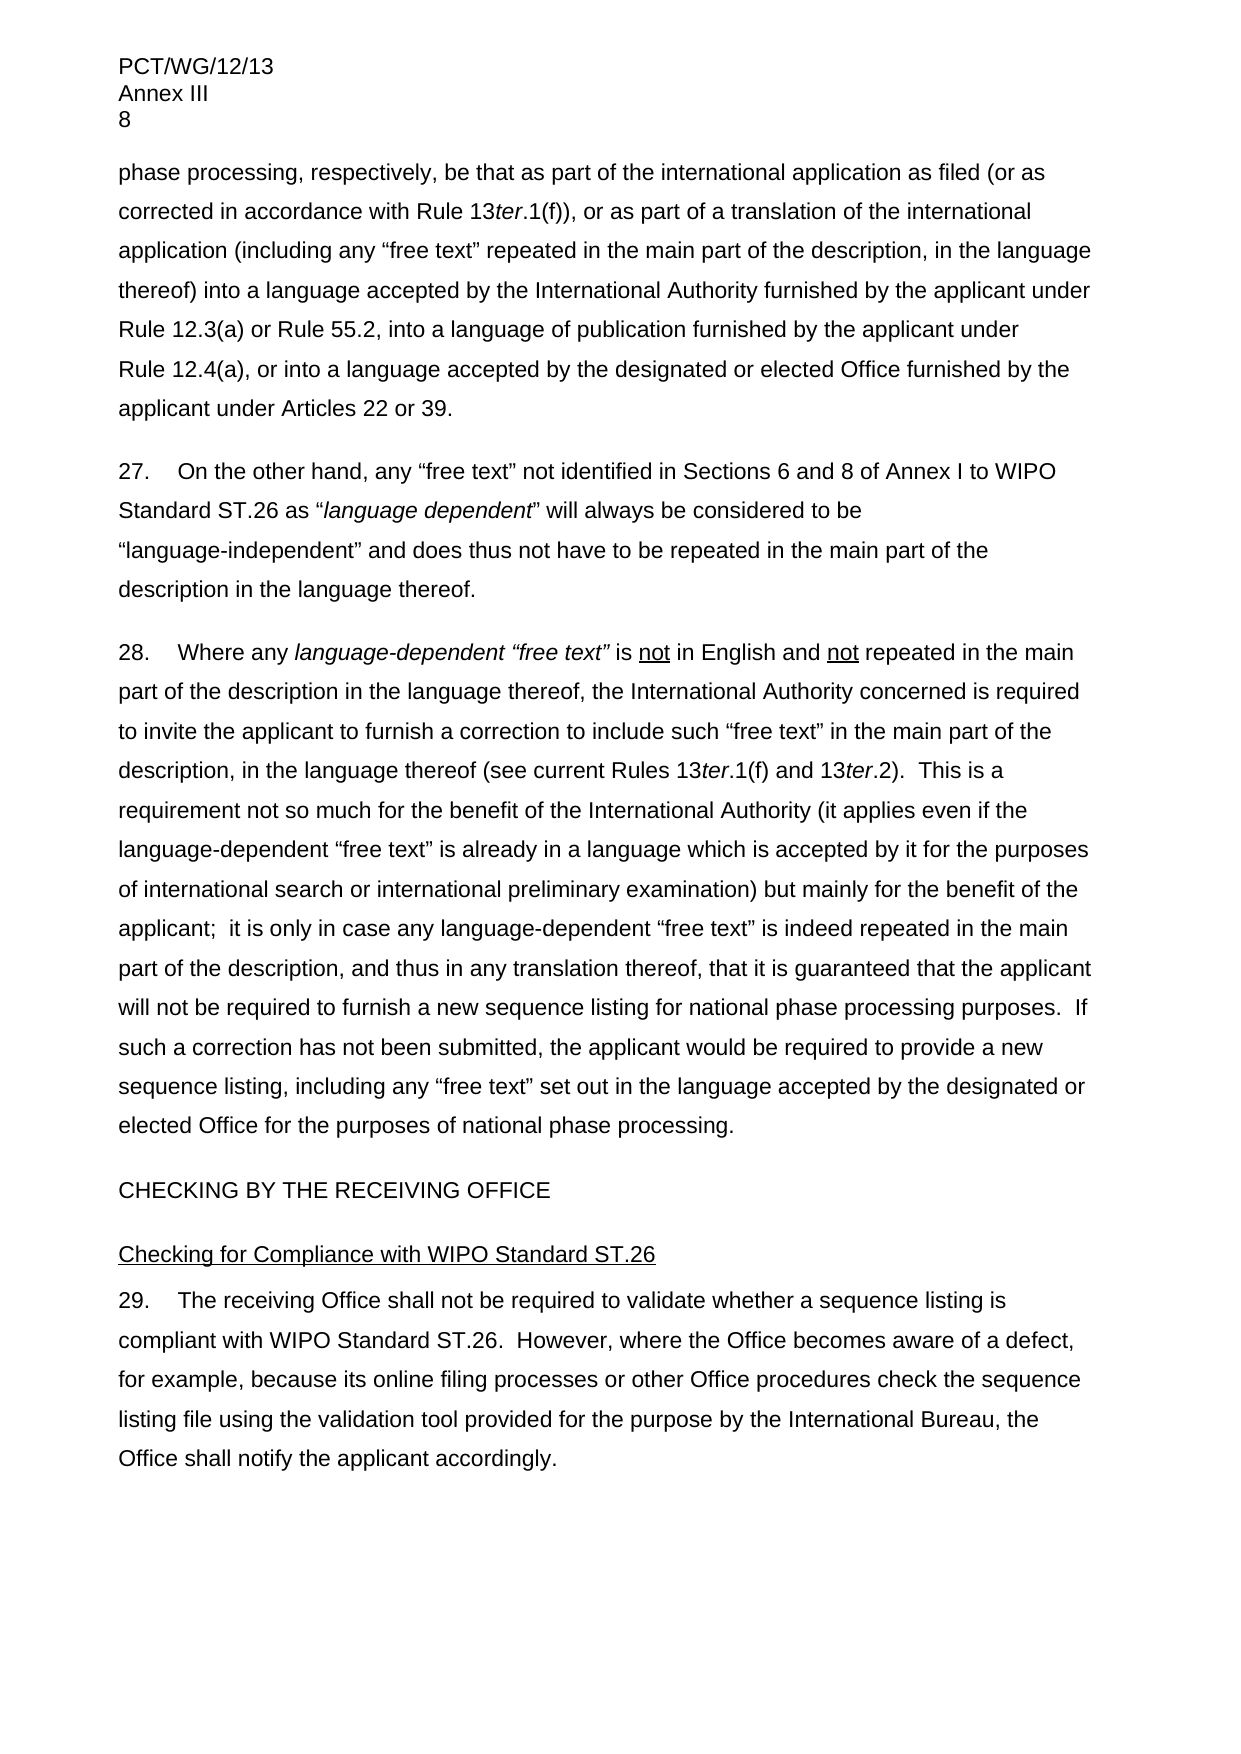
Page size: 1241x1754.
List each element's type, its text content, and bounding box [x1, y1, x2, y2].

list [118, 158, 1092, 422]
list On the other hand, any “free text” not identified in Sections 6 and 8 of Annex I to WIPO Standard ST.26 as “language dependent” will always be considered to be “language-independent” and does thus not have to be repeated in the main part of the description in the language thereof. [118, 458, 1092, 603]
list The receiving Office shall not be required to validate whether a sequence listing is compliant with WIPO Standard ST.26. However, where the Office becomes aware of a defect, for example, because its online filing processes or other Office procedures check the sequence listing file using the validation tool provided for the purpose by the International Bureau, the Office shall notify the applicant accordingly. [118, 1287, 1092, 1471]
text Checking for Compliance with WIPO Standard ST.26 [118, 1241, 1092, 1268]
list Where any language-dependent “free text” is not in English and not repeated in the main part of the description in the language thereof, the International Authority concerned is required to invite the applicant to furnish a correction to include such “free text” in the main part of the description, in the language thereof (see current Rules 13ter.1(f) and 13ter.2). This is a requirement not so much for the benefit of the International Authority (it applies even if the language-dependent “free text” is already in a language which is accepted by it for the purposes of international search or international preliminary examination) but mainly for the benefit of the applicant; it is only in case any language-dependent “free text” is indeed repeated in the main part of the description, and thus in any translation thereof, that it is guaranteed that the applicant will not be required to furnish a new sequence listing for national phase processing purposes. If such a correction has not been submitted, the applicant would be required to provide a new sequence listing, including any “free text” set out in the language accepted by the designated or elected Office for the purposes of national phase processing. [118, 639, 1092, 1139]
text CHECKING BY THE RECEIVING OFFICE [118, 1177, 1092, 1203]
